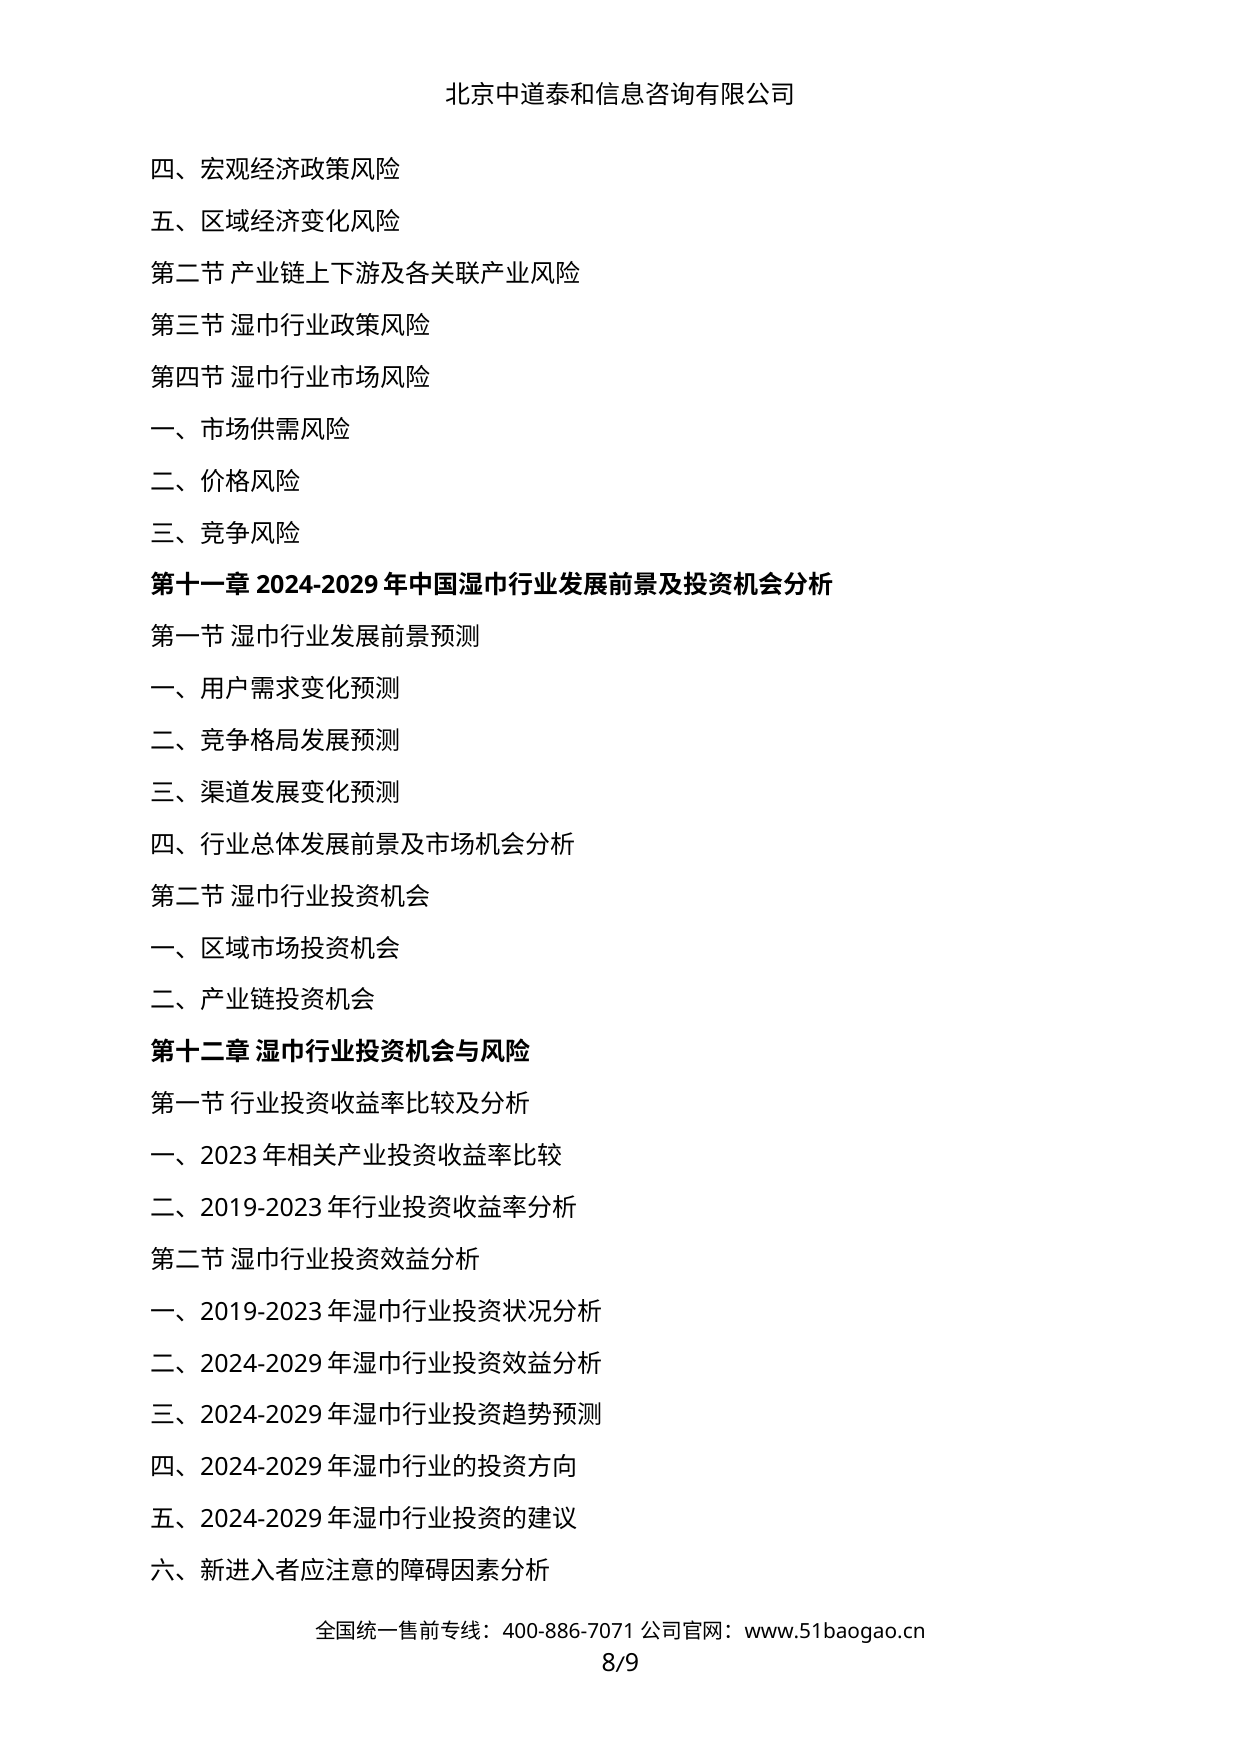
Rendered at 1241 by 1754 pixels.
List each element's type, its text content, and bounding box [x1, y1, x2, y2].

text 第十二章 湿巾行业投资机会与风险 [150, 1032, 1090, 1068]
text 一、2023年相关产业投资收益率比较 [150, 1136, 1090, 1172]
text 四、宏观经济政策风险 [150, 150, 1090, 186]
text 第二节 湿巾行业投资效益分析 [150, 1239, 1090, 1276]
text 三、竞争风险 [150, 513, 1090, 549]
text 二、产业链投资机会 [150, 980, 1090, 1016]
text 四、2024-2029年湿巾行业的投资方向 [150, 1447, 1090, 1483]
text 五、区域经济变化风险 [150, 202, 1090, 238]
text 二、价格风险 [150, 461, 1090, 497]
text 二、2019-2023年行业投资收益率分析 [150, 1187, 1090, 1224]
text 第十一章 2024-2029年中国湿巾行业发展前景及投资机会分析 [150, 565, 1090, 601]
text 第二节 产业链上下游及各关联产业风险 [150, 254, 1090, 290]
text 一、2019-2023年湿巾行业投资状况分析 [150, 1291, 1090, 1327]
text 第一节 行业投资收益率比较及分析 [150, 1084, 1090, 1120]
text 三、渠道发展变化预测 [150, 772, 1090, 809]
text 四、行业总体发展前景及市场机会分析 [150, 824, 1090, 861]
text 第四节 湿巾行业市场风险 [150, 357, 1090, 394]
text 二、竞争格局发展预测 [150, 721, 1090, 757]
text 三、2024-2029年湿巾行业投资趋势预测 [150, 1395, 1090, 1431]
text 一、用户需求变化预测 [150, 669, 1090, 705]
text 五、2024-2029年湿巾行业投资的建议 [150, 1499, 1090, 1535]
text 第二节 湿巾行业投资机会 [150, 876, 1090, 912]
text 一、市场供需风险 [150, 409, 1090, 446]
text 一、区域市场投资机会 [150, 928, 1090, 964]
text 第三节 湿巾行业政策风险 [150, 306, 1090, 342]
text 六、新进入者应注意的障碍因素分析 [150, 1551, 1090, 1587]
text 第一节 湿巾行业发展前景预测 [150, 617, 1090, 653]
text 二、2024-2029年湿巾行业投资效益分析 [150, 1343, 1090, 1379]
